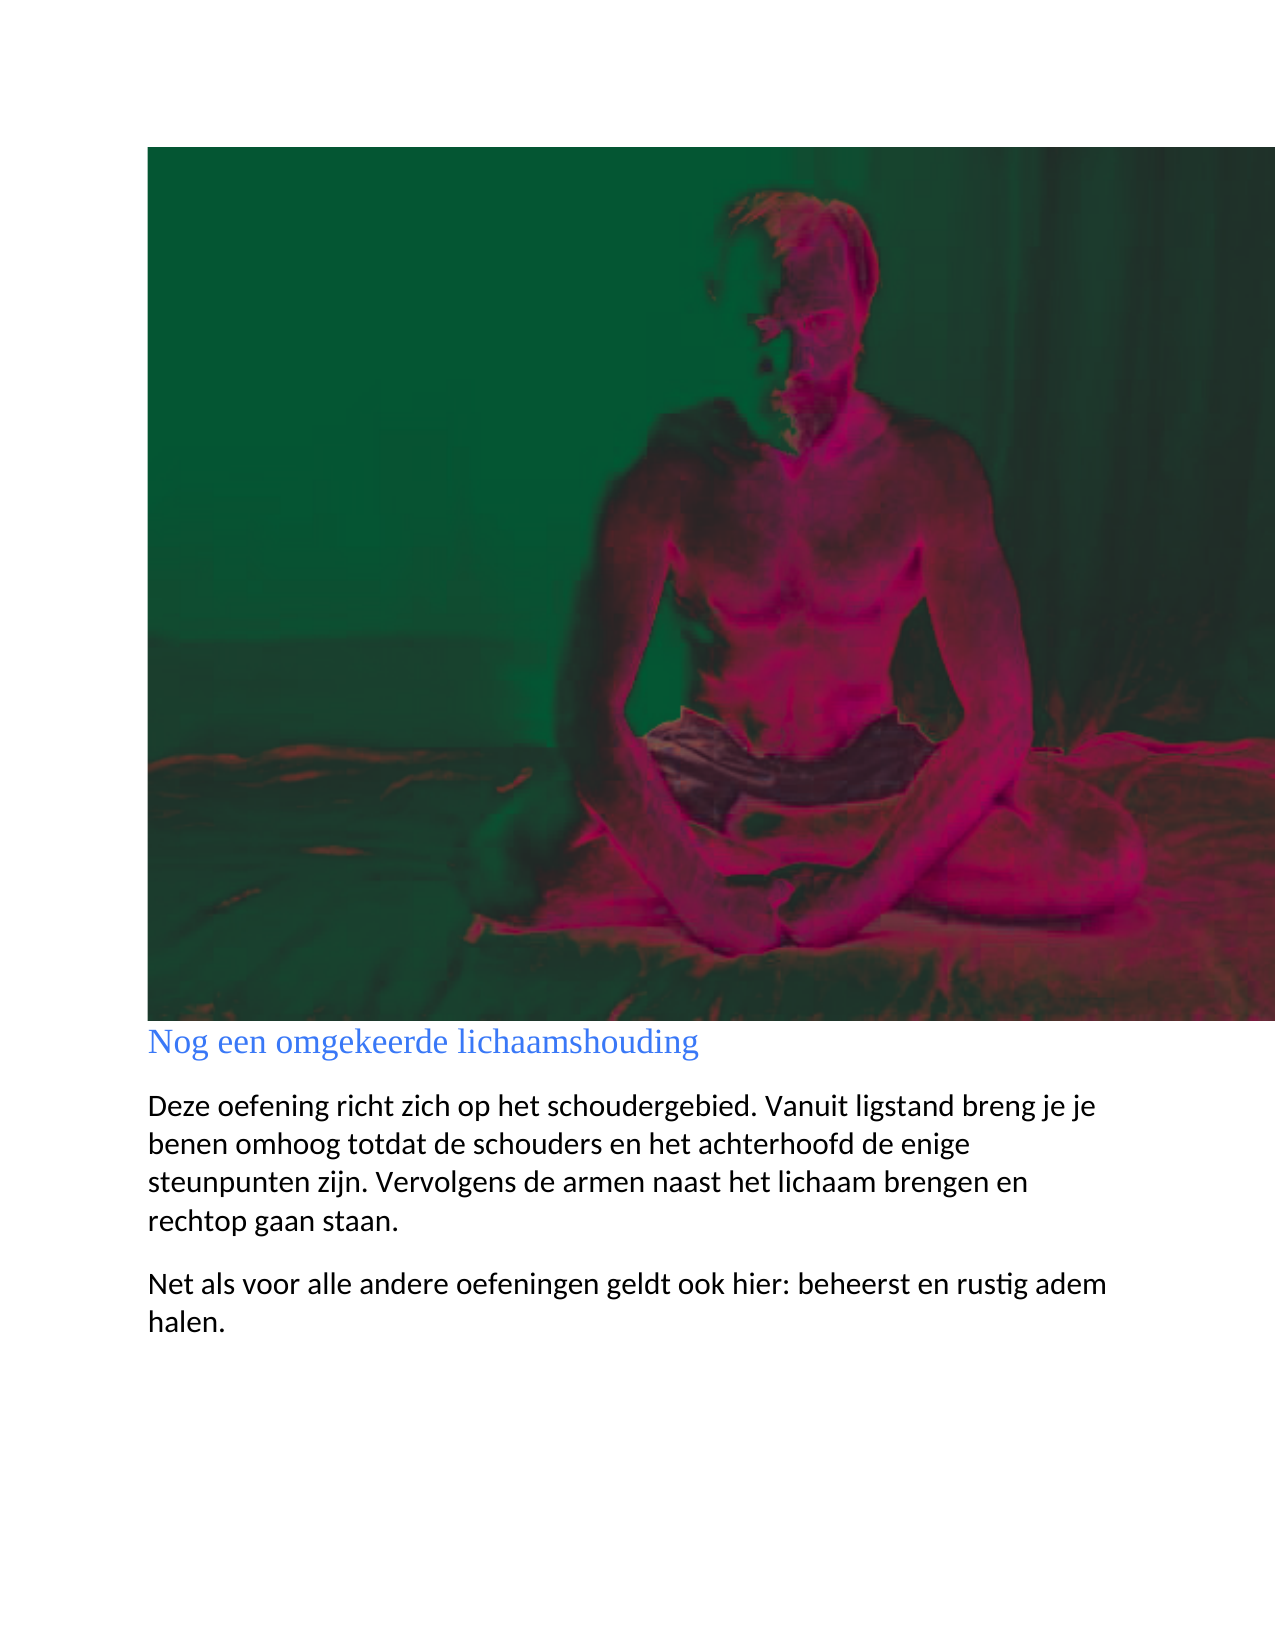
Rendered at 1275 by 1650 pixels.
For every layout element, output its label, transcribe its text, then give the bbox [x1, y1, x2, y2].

text Deze oefening richt zich op het schoudergebied. Vanuit ligstand breng je je benen omhoog totdat de schouders en het achterhoofd de enige steunpunten zijn. Vervolgens de armen naast het lichaam brengen en rechtop gaan staan. [148, 1086, 1127, 1239]
text Nog een omgekeerde lichaamshouding [148, 1021, 1127, 1061]
text Net als voor alle andere oefeningen geldt ook hier: beheerst en rustig adem halen. [148, 1264, 1127, 1340]
picture [147, 147, 1275, 1021]
